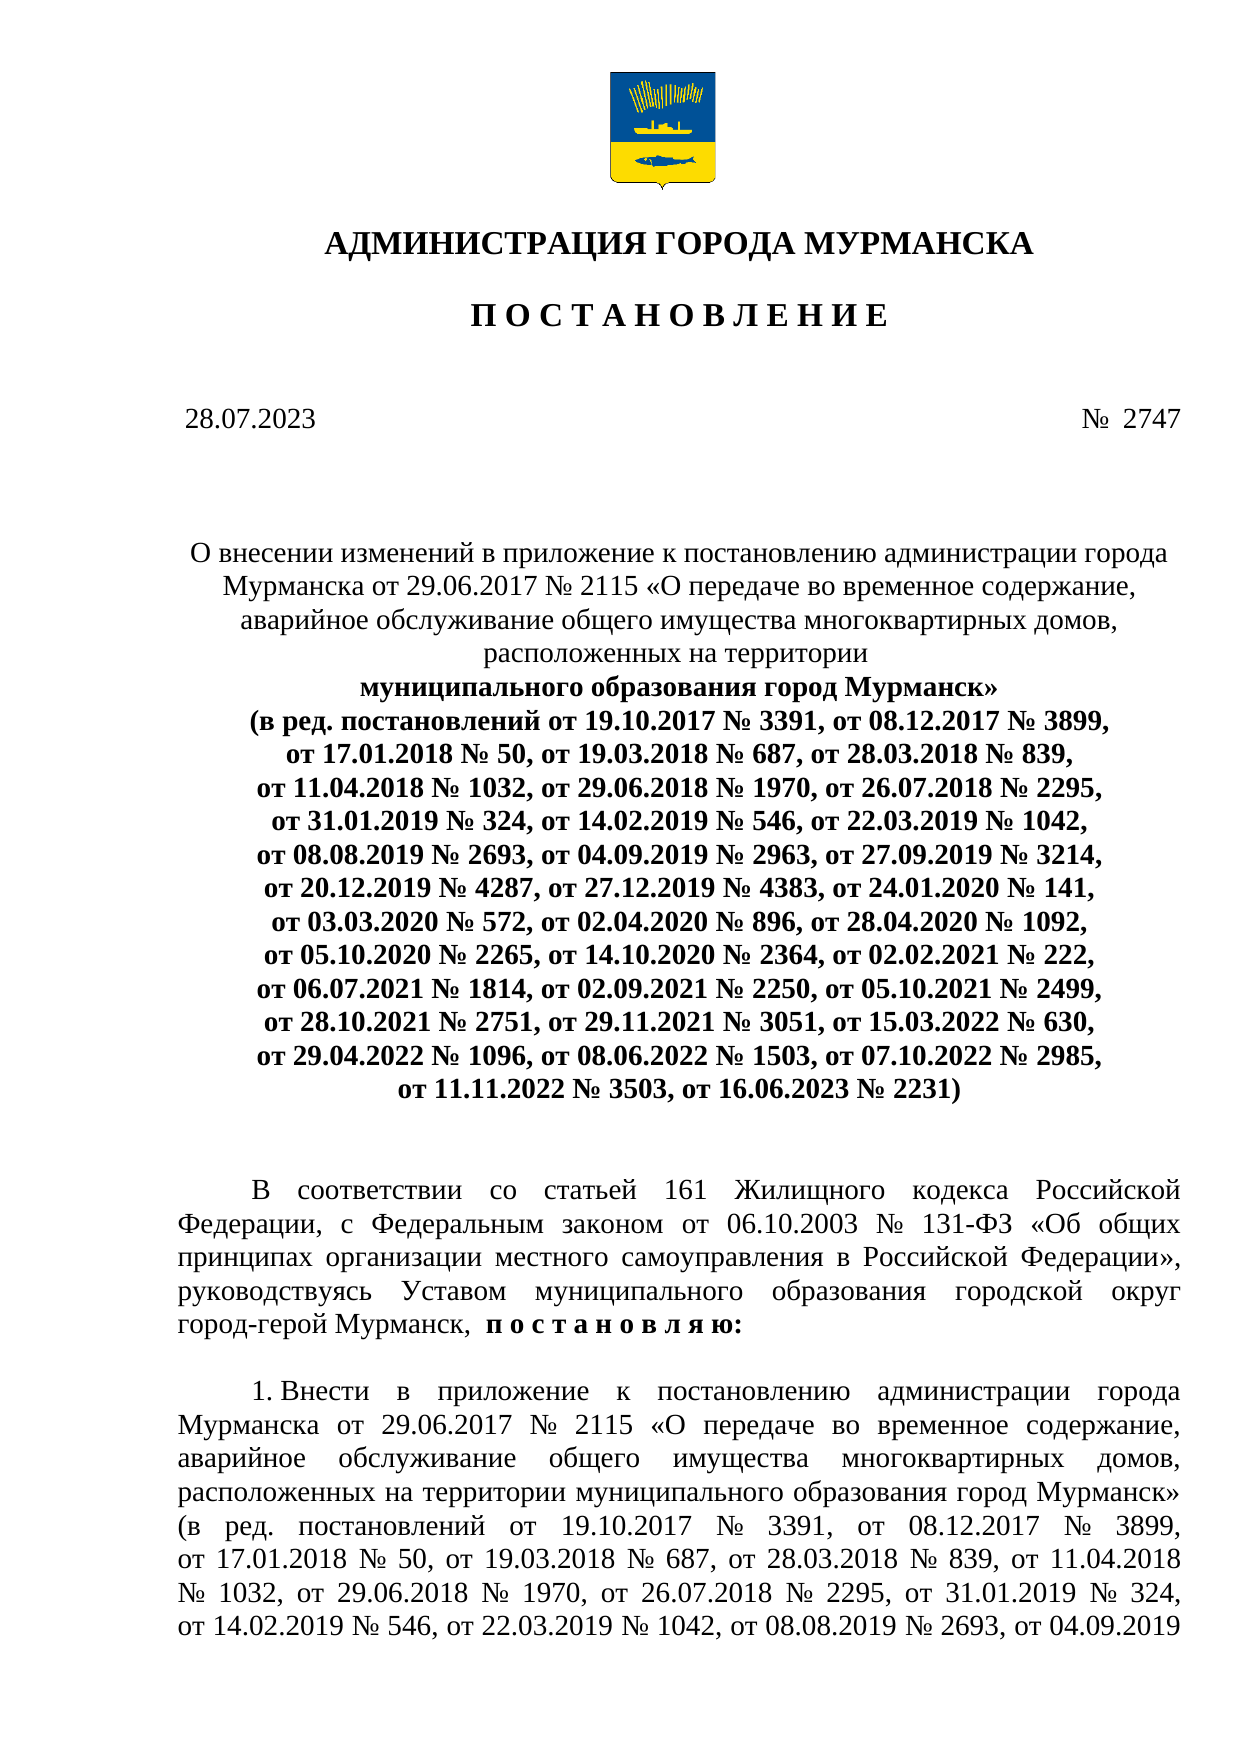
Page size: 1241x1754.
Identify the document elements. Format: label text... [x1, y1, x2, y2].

text В соответствии со статьей 161 Жилищного кодекса Российской Федерации, с Федеральным законом от 06.10.2003 № 131-ФЗ «Об общих принципах организации местного самоуправления в Российской Федерации», руководствуясь Уставом муниципального образования городской округ город-герой Мурманск, п о с т а н о в л я ю: [177, 1172, 1181, 1340]
text АДМИНИСТРАЦИЯ ГОРОДА МУРМАНСКА [177, 223, 1181, 262]
picture [610, 72, 716, 190]
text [177, 1373, 1181, 1642]
text П О С Т А Н О В Л Е Н И Е [177, 295, 1181, 334]
text 28.07.2023 № 2747 [177, 401, 1181, 468]
